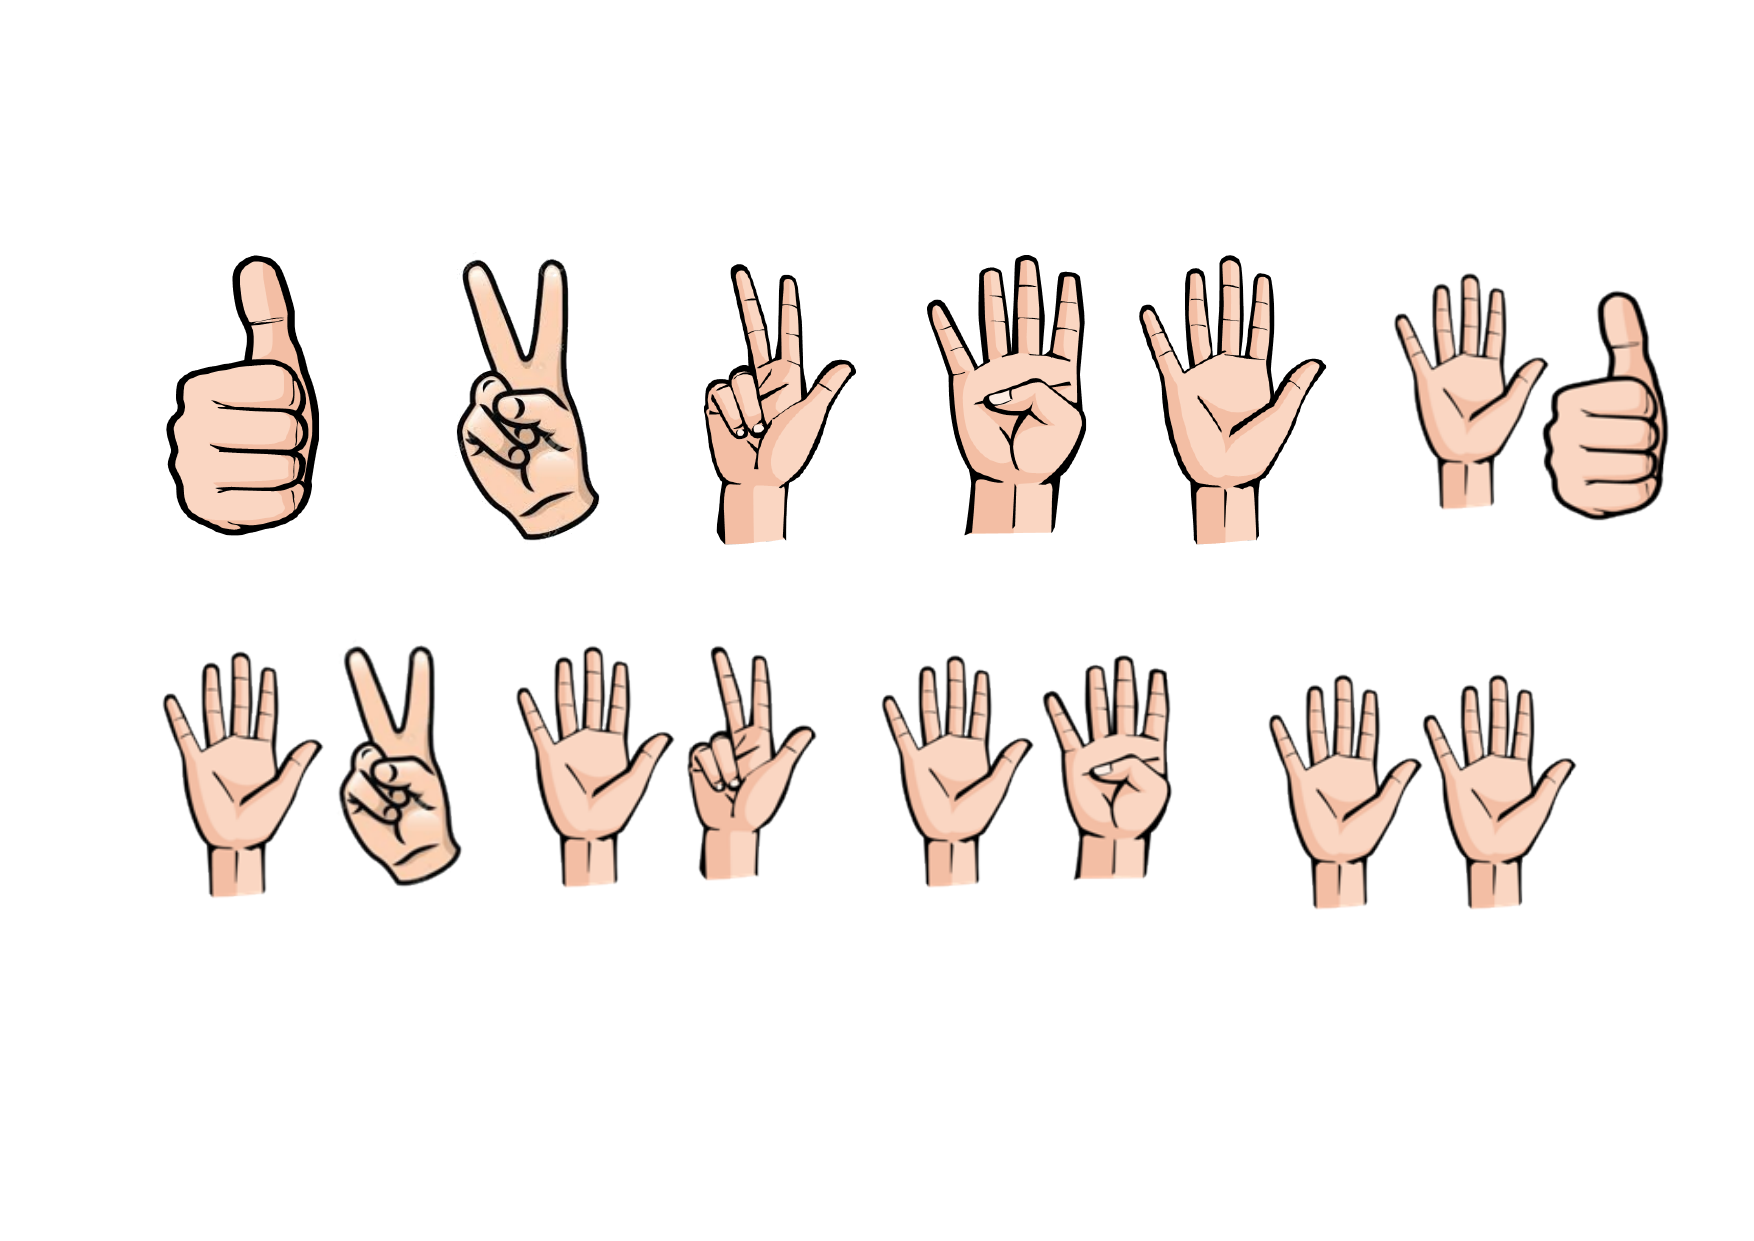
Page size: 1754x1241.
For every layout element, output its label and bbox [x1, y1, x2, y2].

picture [1138, 255, 1327, 545]
picture [1384, 263, 1685, 521]
picture [166, 255, 320, 536]
picture [926, 255, 1087, 536]
picture [703, 263, 857, 545]
picture [867, 642, 1188, 903]
picture [1253, 664, 1588, 920]
picture [152, 634, 472, 903]
picture [503, 634, 836, 894]
picture [439, 244, 615, 555]
